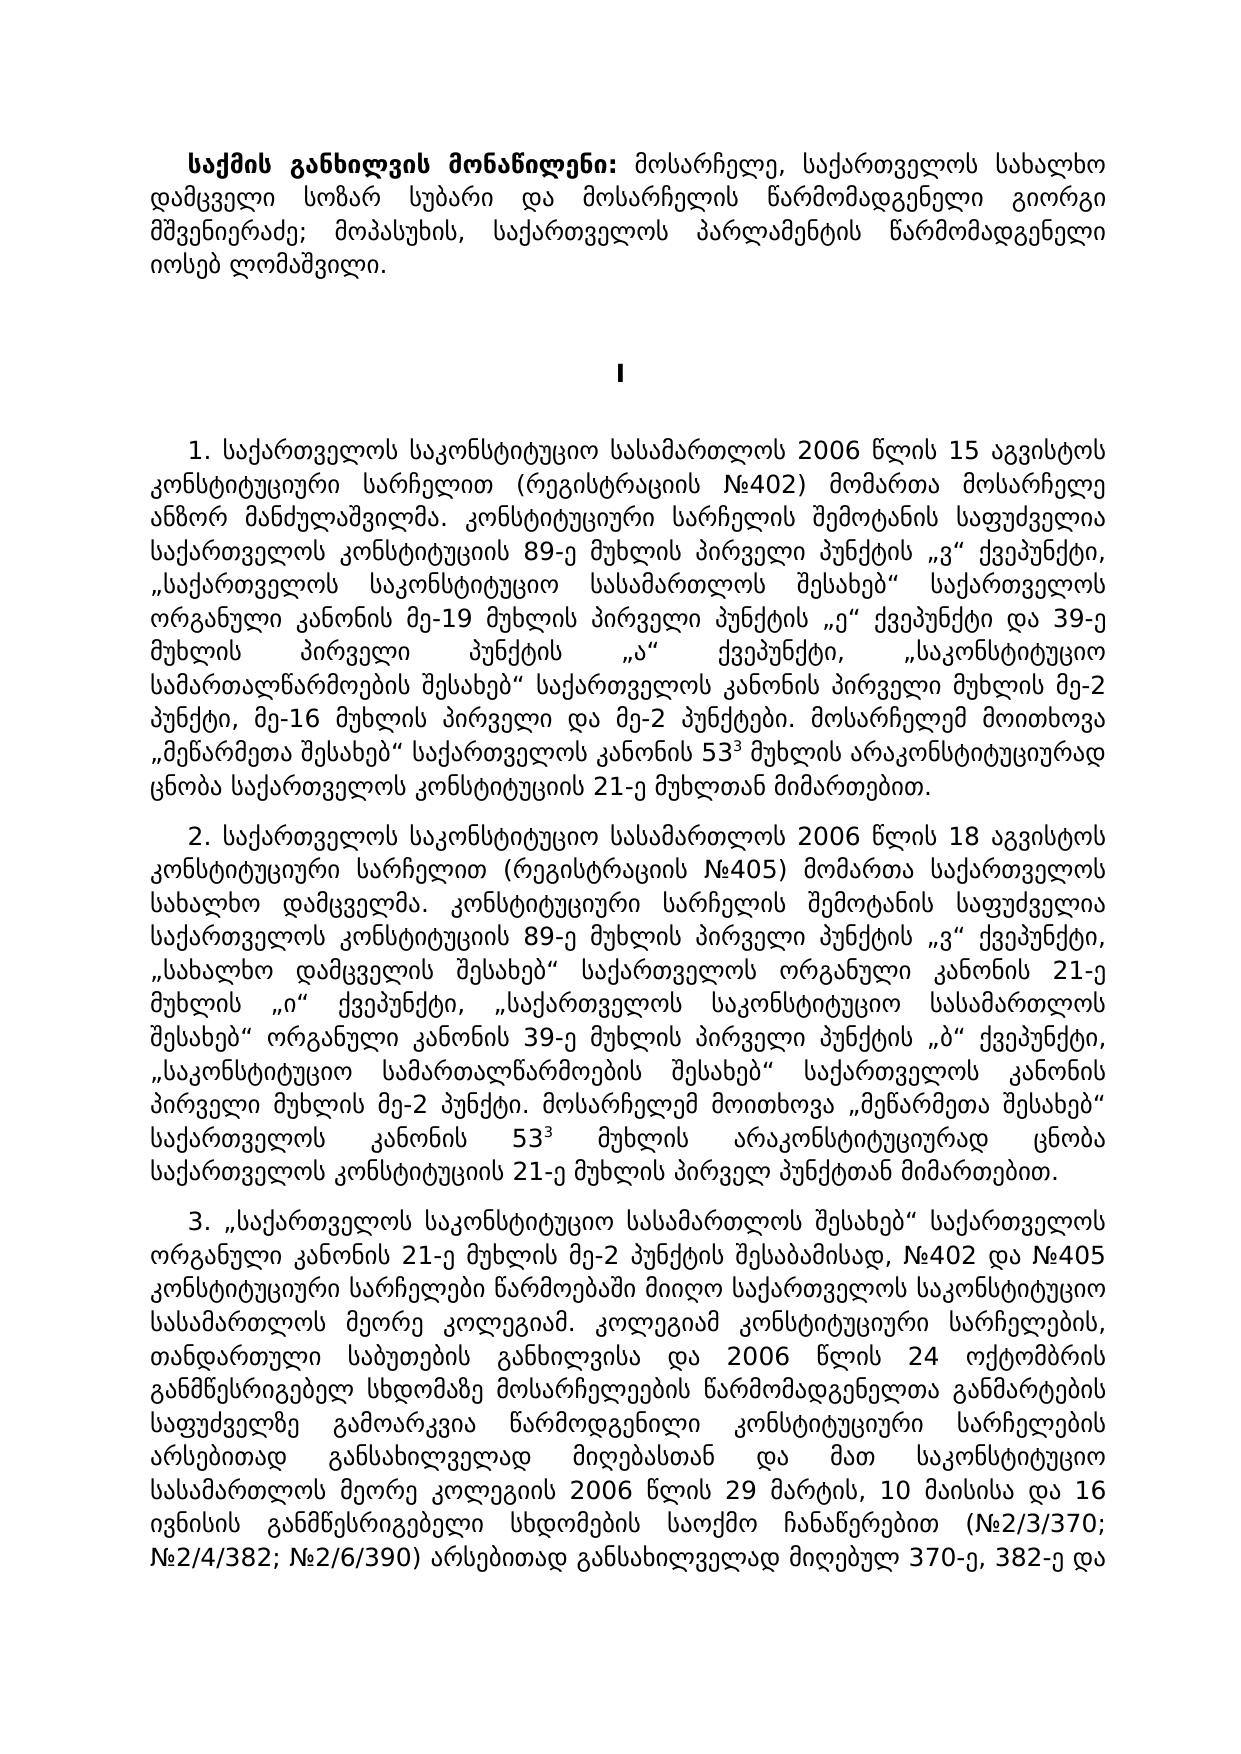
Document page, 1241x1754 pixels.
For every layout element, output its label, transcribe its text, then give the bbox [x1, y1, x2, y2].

subtitle I [150, 359, 1090, 388]
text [150, 1207, 1106, 1572]
text საქმის განხილვის მონაწილენი: მოსარჩელე, საქართველოს სახალხო დამცველი სოზარ სუბარი და მოსარჩელის წარმომადგენელი გიორგი მშვენიერაძე; მოპასუხის, საქართველოს პარლამენტის წარმომადგენელი იოსებ ლომაშვილი. [150, 150, 1106, 280]
text 1. საქართველოს საკონსტიტუციო სასამართლოს 2006 წლის 15 აგვისტოს კონსტიტუციური სარჩელით (რეგისტრაციის №402) მომართა მოსარჩელე ანზორ მანძულაშვილმა. კონსტიტუციური სარჩელის შემოტანის საფუძველია საქართველოს კონსტიტუციის 89-ე მუხლის პირველი პუნქტის „ვ“ ქვეპუნქტი, „საქართველოს საკონსტიტუციო სასამართლოს შესახებ“ საქართველოს ორგანული კანონის მე-19 მუხლის პირველი პუნქტის „ე“ ქვეპუნქტი და 39-ე მუხლის პირველი პუნქტის „ა“ ქვეპუნქტი, „საკონსტიტუციო სამართალწარმოების შესახებ“ საქართველოს კანონის პირველი მუხლის მე-2 პუნქტი, მე-16 მუხლის პირველი და მე-2 პუნქტები. მოსარჩელემ მოითხოვა „მეწარმეთა შესახებ“ საქართველოს კანონის 533 მუხლის არაკონსტიტუციურად ცნობა საქართველოს კონსტიტუციის 21-ე მუხლთან მიმართებით. [150, 436, 1106, 801]
text 2. საქართველოს საკონსტიტუციო სასამართლოს 2006 წლის 18 აგვისტოს კონსტიტუციური სარჩელით (რეგისტრაციის №405) მომართა საქართველოს სახალხო დამცველმა. კონსტიტუციური სარჩელის შემოტანის საფუძველია საქართველოს კონსტიტუციის 89-ე მუხლის პირველი პუნქტის „ვ“ ქვეპუნქტი, „სახალხო დამცველის შესახებ“ საქართველოს ორგანული კანონის 21-ე მუხლის „ი“ ქვეპუნქტი, „საქართველოს საკონსტიტუციო სასამართლოს შესახებ“ ორგანული კანონის 39-ე მუხლის პირველი პუნქტის „ბ“ ქვეპუნქტი, „საკონსტიტუციო სამართალწარმოების შესახებ“ საქართველოს კანონის პირველი მუხლის მე-2 პუნქტი. მოსარჩელემ მოითხოვა „მეწარმეთა შესახებ“ საქართველოს კანონის 533 მუხლის არაკონსტიტუციურად ცნობა საქართველოს კონსტიტუციის 21-ე მუხლის პირველ პუნქტთან მიმართებით. [150, 822, 1106, 1186]
